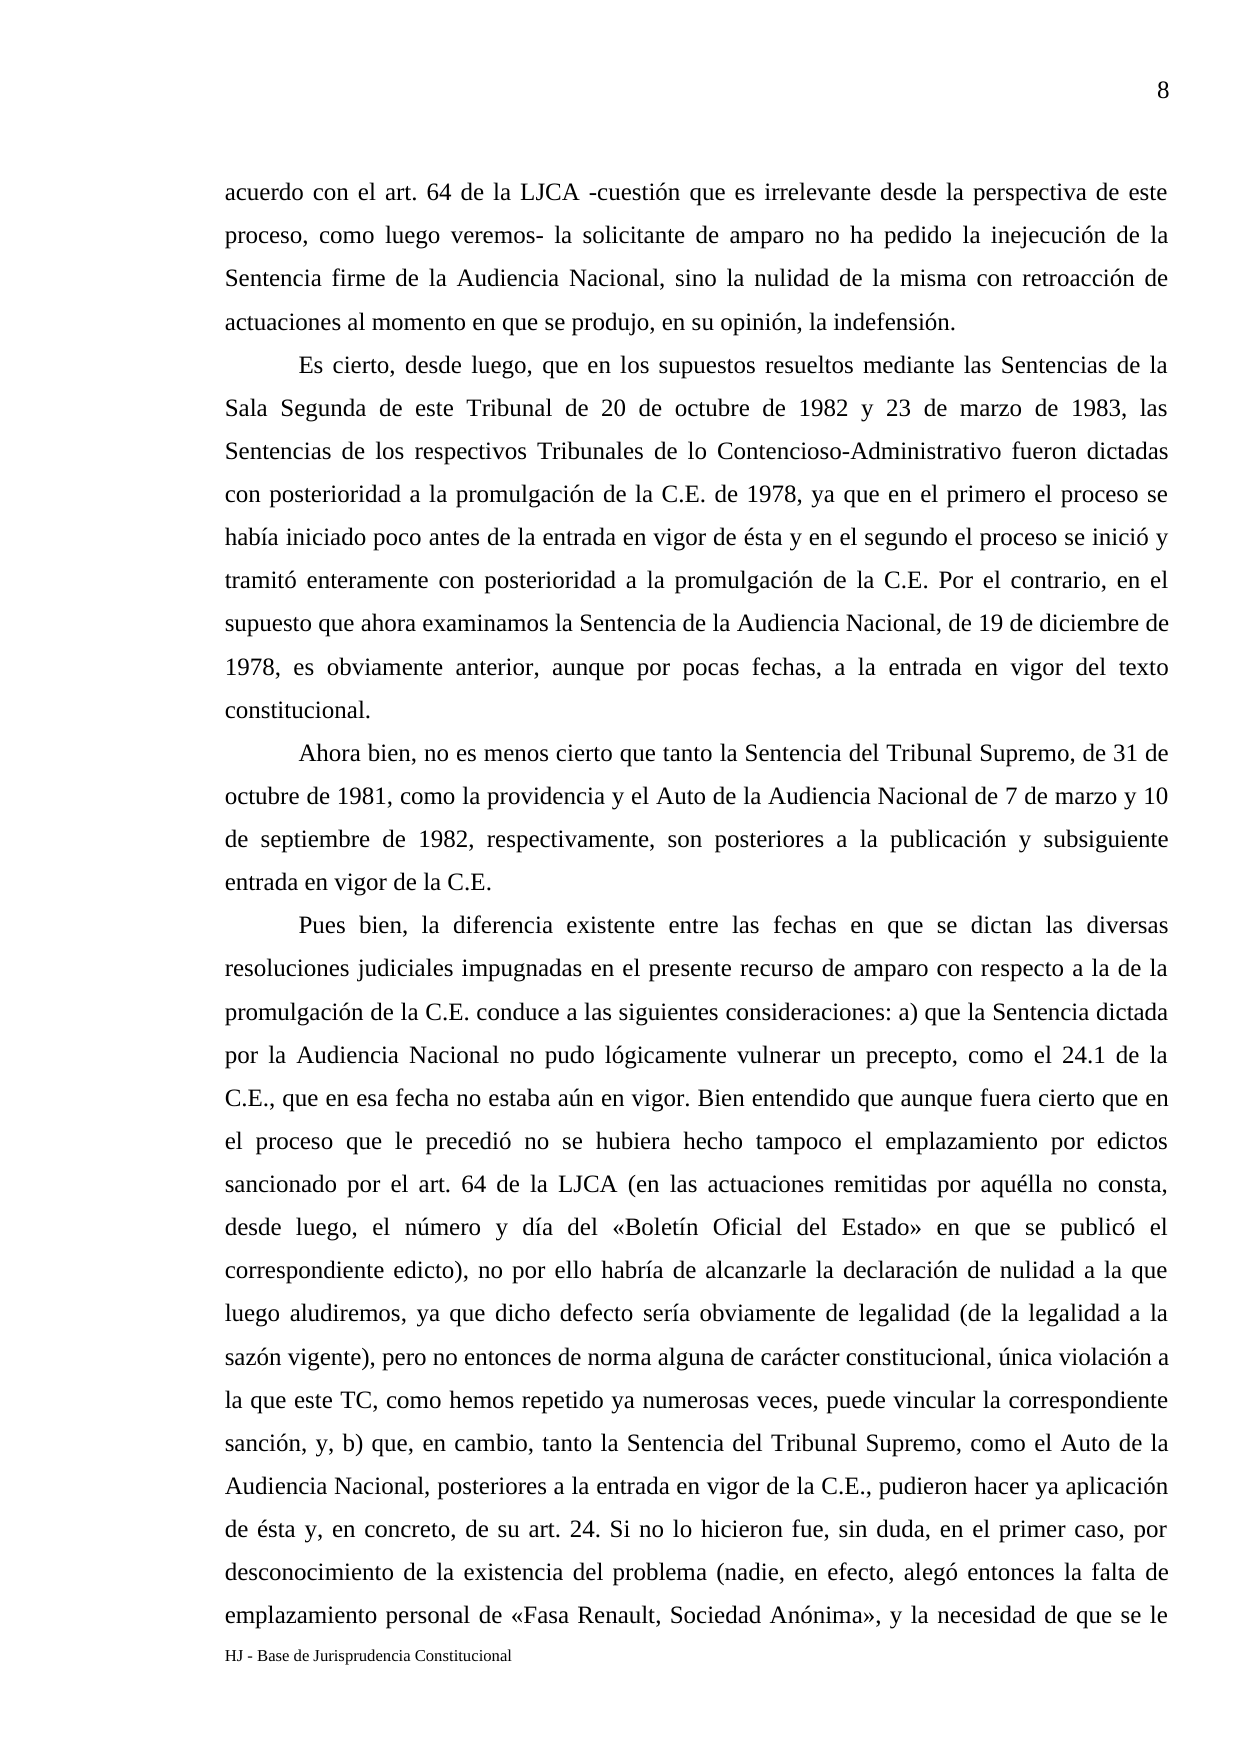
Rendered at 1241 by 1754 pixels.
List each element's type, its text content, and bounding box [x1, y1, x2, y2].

text Ahora bien, no es menos cierto que tanto la Sentencia del Tribunal Supremo, de 31 de octubre de 1981, como la providencia y el Auto de la Audiencia Nacional de 7 de marzo y 10 de septiembre de 1982, respectivamente, son posteriores a la publicación y subsiguiente entrada en vigor de la C.E. [224, 738, 1169, 896]
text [224, 177, 1169, 335]
text Es cierto, desde luego, que en los supuestos resueltos mediante las Sentencias de la Sala Segunda de este Tribunal de 20 de octubre de 1982 y 23 de marzo de 1983, las Sentencias de los respectivos Tribunales de lo Contencioso-Administrativo fueron dictadas con posterioridad a la promulgación de la C.E. de 1978, ya que en el primero el proceso se había iniciado poco antes de la entrada en vigor de ésta y en el segundo el proceso se inició y tramitó enteramente con posterioridad a la promulgación de la C.E. Por el contrario, en el supuesto que ahora examinamos la Sentencia de la Audiencia Nacional, de 19 de diciembre de 1978, es obviamente anterior, aunque por pocas fechas, a la entrada en vigor del texto constitucional. [224, 350, 1169, 723]
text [224, 910, 1169, 1629]
